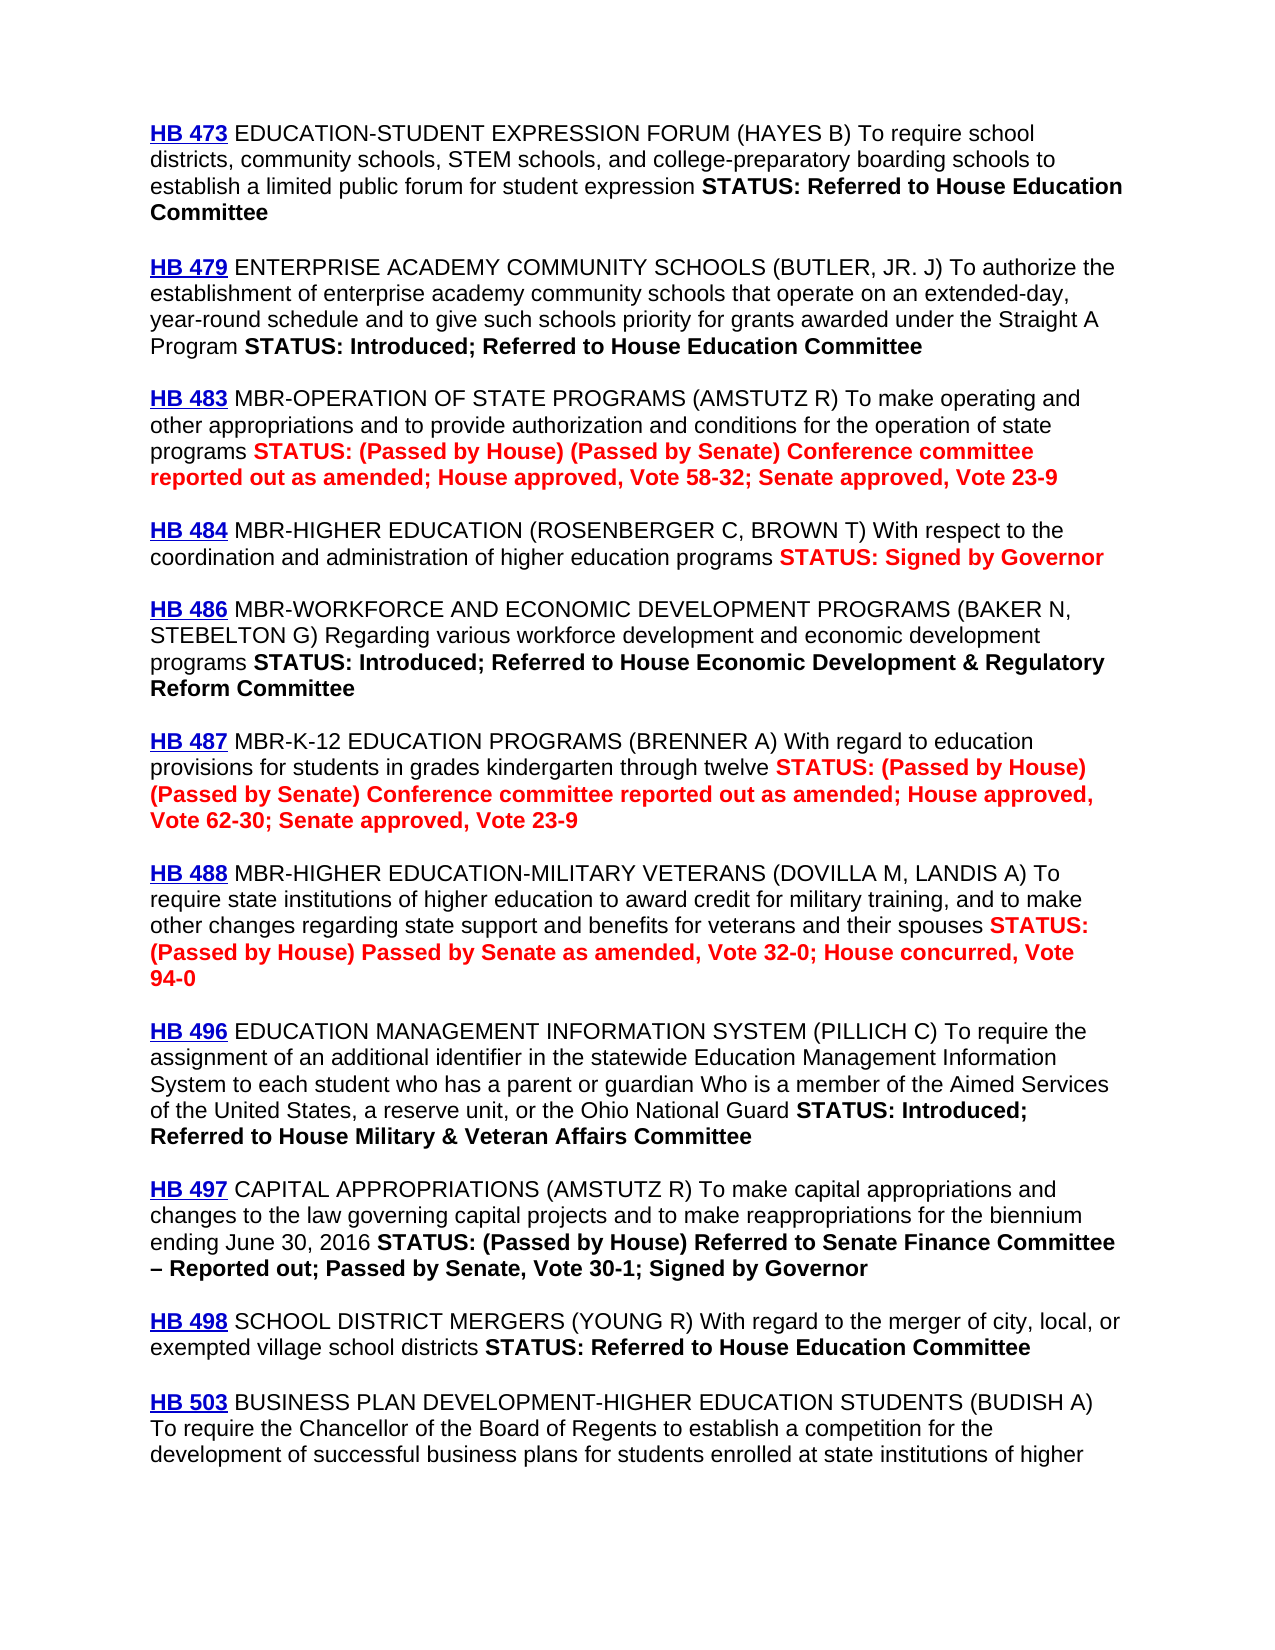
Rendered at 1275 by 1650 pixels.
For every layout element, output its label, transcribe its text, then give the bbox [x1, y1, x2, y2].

text HB 473 EDUCATION-STUDENT EXPRESSION FORUM (HAYES B) To require school districts, community schools, STEM schools, and college-preparatory boarding schools to establish a limited public forum for student expression STATUS: Referred to House Education Committee [150, 120, 1125, 226]
text HB 497 CAPITAL APPROPRIATIONS (AMSTUTZ R) To make capital appropriations and changes to the law governing capital projects and to make reappropriations for the biennium ending June 30, 2016 STATUS: (Passed by House) Referred to Senate Finance Committee – Reported out; Passed by Senate, Vote 30-1; Signed by Governor [150, 1176, 1125, 1281]
text 94-0 [150, 965, 1125, 991]
text HB 479 ENTERPRISE ACADEMY COMMUNITY SCHOOLS (BUTLER, JR. J) To authorize the establishment of enterprise academy community schools that operate on an extended-day, year-round schedule and to give such schools priority for grants awarded under the Straight A Program STATUS: Introduced; Referred to House Education Committee [150, 253, 1125, 359]
text HB 484 MBR-HIGHER EDUCATION (ROSENBERGER C, BROWN T) With respect to the coordination and administration of higher education programs STATUS: Signed by Governor [150, 517, 1125, 570]
text HB 498 SCHOOL DISTRICT MERGERS (YOUNG R) With regard to the merger of city, local, or exempted village school districts STATUS: Referred to House Education Committee [150, 1308, 1125, 1360]
text HB 486 MBR-WORKFORCE AND ECONOMIC DEVELOPMENT PROGRAMS (BAKER N, STEBELTON G) Regarding various workforce development and economic development programs STATUS: Introduced; Referred to House Economic Development & Regulatory Reform Committee [150, 596, 1125, 702]
text HB 487 MBR-K-12 EDUCATION PROGRAMS (BRENNER A) With regard to education provisions for students in grades kindergarten through twelve STATUS: (Passed by House) (Passed by Senate) Conference committee reported out as amended; House approved, Vote 62-30; Senate approved, Vote 23-9 [150, 728, 1125, 833]
text HB 496 EDUCATION MANAGEMENT INFORMATION SYSTEM (PILLICH C) To require the assignment of an additional identifier in the statewide Education Management Information System to each student who has a parent or guardian Who is a member of the Aimed Services of the United States, a reserve unit, or the Ohio National Guard STATUS: Introduced; Referred to House Military & Veteran Affairs Committee [150, 1018, 1125, 1149]
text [150, 1388, 1125, 1467]
text HB 488 MBR-HIGHER EDUCATION-MILITARY VETERANS (DOVILLA M, LANDIS A) To require state institutions of higher education to award credit for military training, and to make other changes regarding state support and benefits for veterans and their spouses STATUS: (Passed by House) Passed by Senate as amended, Vote 32-0; House concurred, Vote [150, 860, 1125, 965]
text HB 483 MBR-OPERATION OF STATE PROGRAMS (AMSTUTZ R) To make operating and other appropriations and to provide authorization and conditions for the operation of state programs STATUS: (Passed by House) (Passed by Senate) Conference committee reported out as amended; House approved, Vote 58-32; Senate approved, Vote 23-9 [150, 385, 1125, 491]
